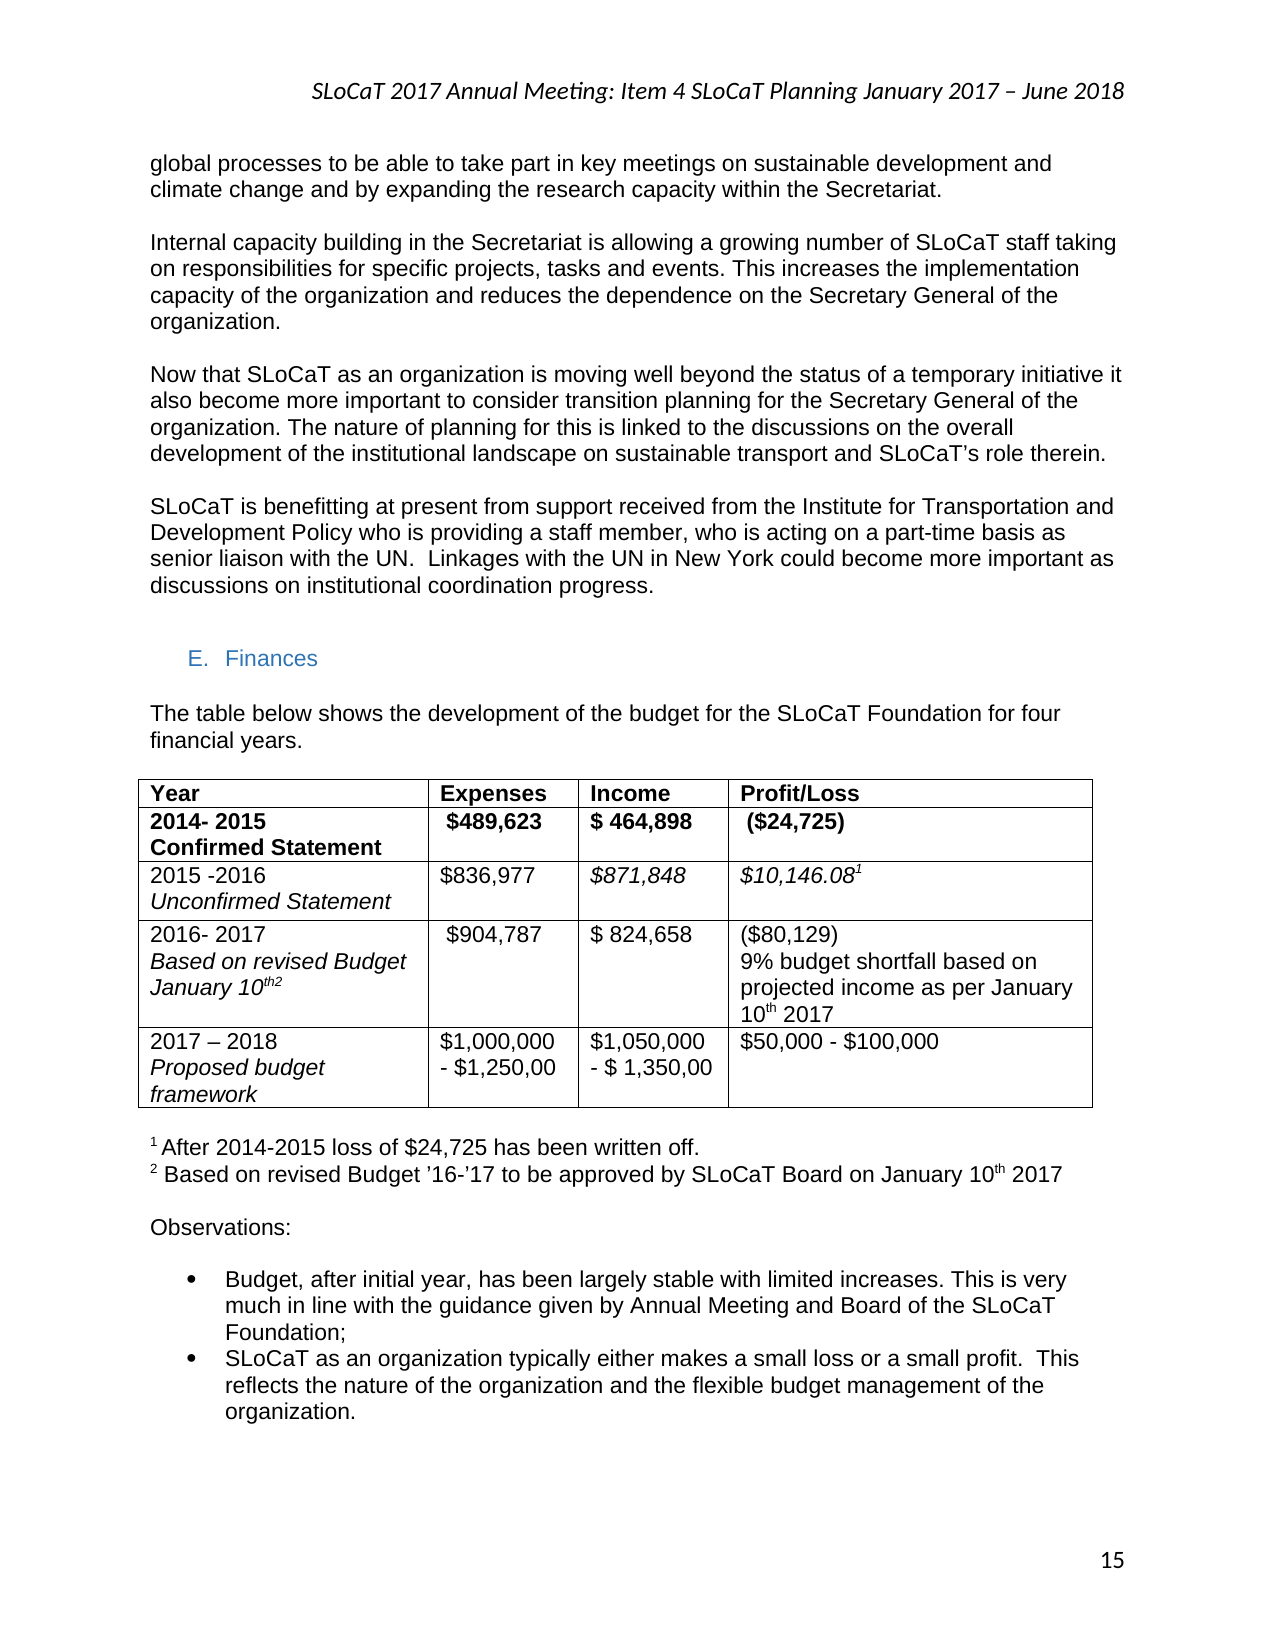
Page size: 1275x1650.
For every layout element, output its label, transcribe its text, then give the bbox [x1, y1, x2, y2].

text Internal capacity building in the Secretariat is allowing a growing number of SLoCaT staff taking on responsibilities for specific projects, tasks and events. This increases the implementation capacity of the organization and reduces the dependence on the Secretary General of the organization. [150, 229, 1125, 334]
table_cell $1,000,000 - $1,250,00 [429, 1028, 578, 1107]
table_cell $489,623 [429, 808, 578, 861]
table_cell 2017 – 2018 Proposed budget framework [139, 1028, 428, 1107]
table_cell $871,848 [579, 862, 728, 920]
table_cell $904,787 [429, 921, 578, 1027]
table_cell 2016- 2017 Based on revised Budget January 10th2 [139, 921, 428, 1027]
table_cell 2015 -2016 Unconfirmed Statement [139, 862, 428, 920]
text Now that SLoCaT as an organization is moving well beyond the status of a temporary initiative it also become more important to consider transition planning for the Secretary General of the organization. The nature of planning for this is linked to the discussions on the overall development of the institutional landscape on sustainable transport and SLoCaT’s role therein. [150, 361, 1125, 466]
list Budget, after initial year, has been largely stable with limited increases. This is very much in line with the guidance given by Annual Meeting and Board of the SLoCaT Foundation; [187, 1266, 1125, 1345]
subtitle Finances [187, 645, 1125, 672]
table_header Income [579, 780, 728, 807]
table_cell ($80,129) 9% budget shortfall based on projected income as per January 10th 2017 [729, 921, 1092, 1027]
text 2 Based on revised Budget ’16-’17 to be approved by SLoCaT Board on January 10th 2017 [150, 1161, 1125, 1187]
table_header Expenses [429, 780, 578, 807]
text Observations: [150, 1213, 1125, 1240]
text The table below shows the development of the budget for the SLoCaT Foundation for four financial years. [150, 700, 1125, 753]
table_header Year [139, 780, 428, 807]
text 1 After 2014-2015 loss of $24,725 has been written off. [150, 1134, 1125, 1161]
table_cell $ 464,898 [579, 808, 728, 861]
text SLoCaT is benefitting at present from support received from the Institute for Transportation and Development Policy who is providing a staff member, who is acting on a part-time basis as senior liaison with the UN. Linkages with the UN in New York could become more important as discussions on institutional coordination progress. [150, 493, 1125, 598]
table_header Profit/Loss [729, 780, 1092, 807]
table_cell $1,050,000 - $ 1,350,00 [579, 1028, 728, 1107]
table_cell ($24,725) [729, 808, 1092, 861]
list SLoCaT as an organization typically either makes a small loss or a small profit. This reflects the nature of the organization and the flexible budget management of the organization. [187, 1345, 1125, 1424]
table_cell $ 824,658 [579, 921, 728, 1027]
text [150, 150, 1125, 203]
table_cell $50,000 - $100,000 [729, 1028, 1092, 1107]
table_cell $10,146.081 [729, 862, 1092, 920]
table_cell $836,977 [429, 862, 578, 920]
table_cell 2014- 2015 Confirmed Statement [139, 808, 428, 861]
